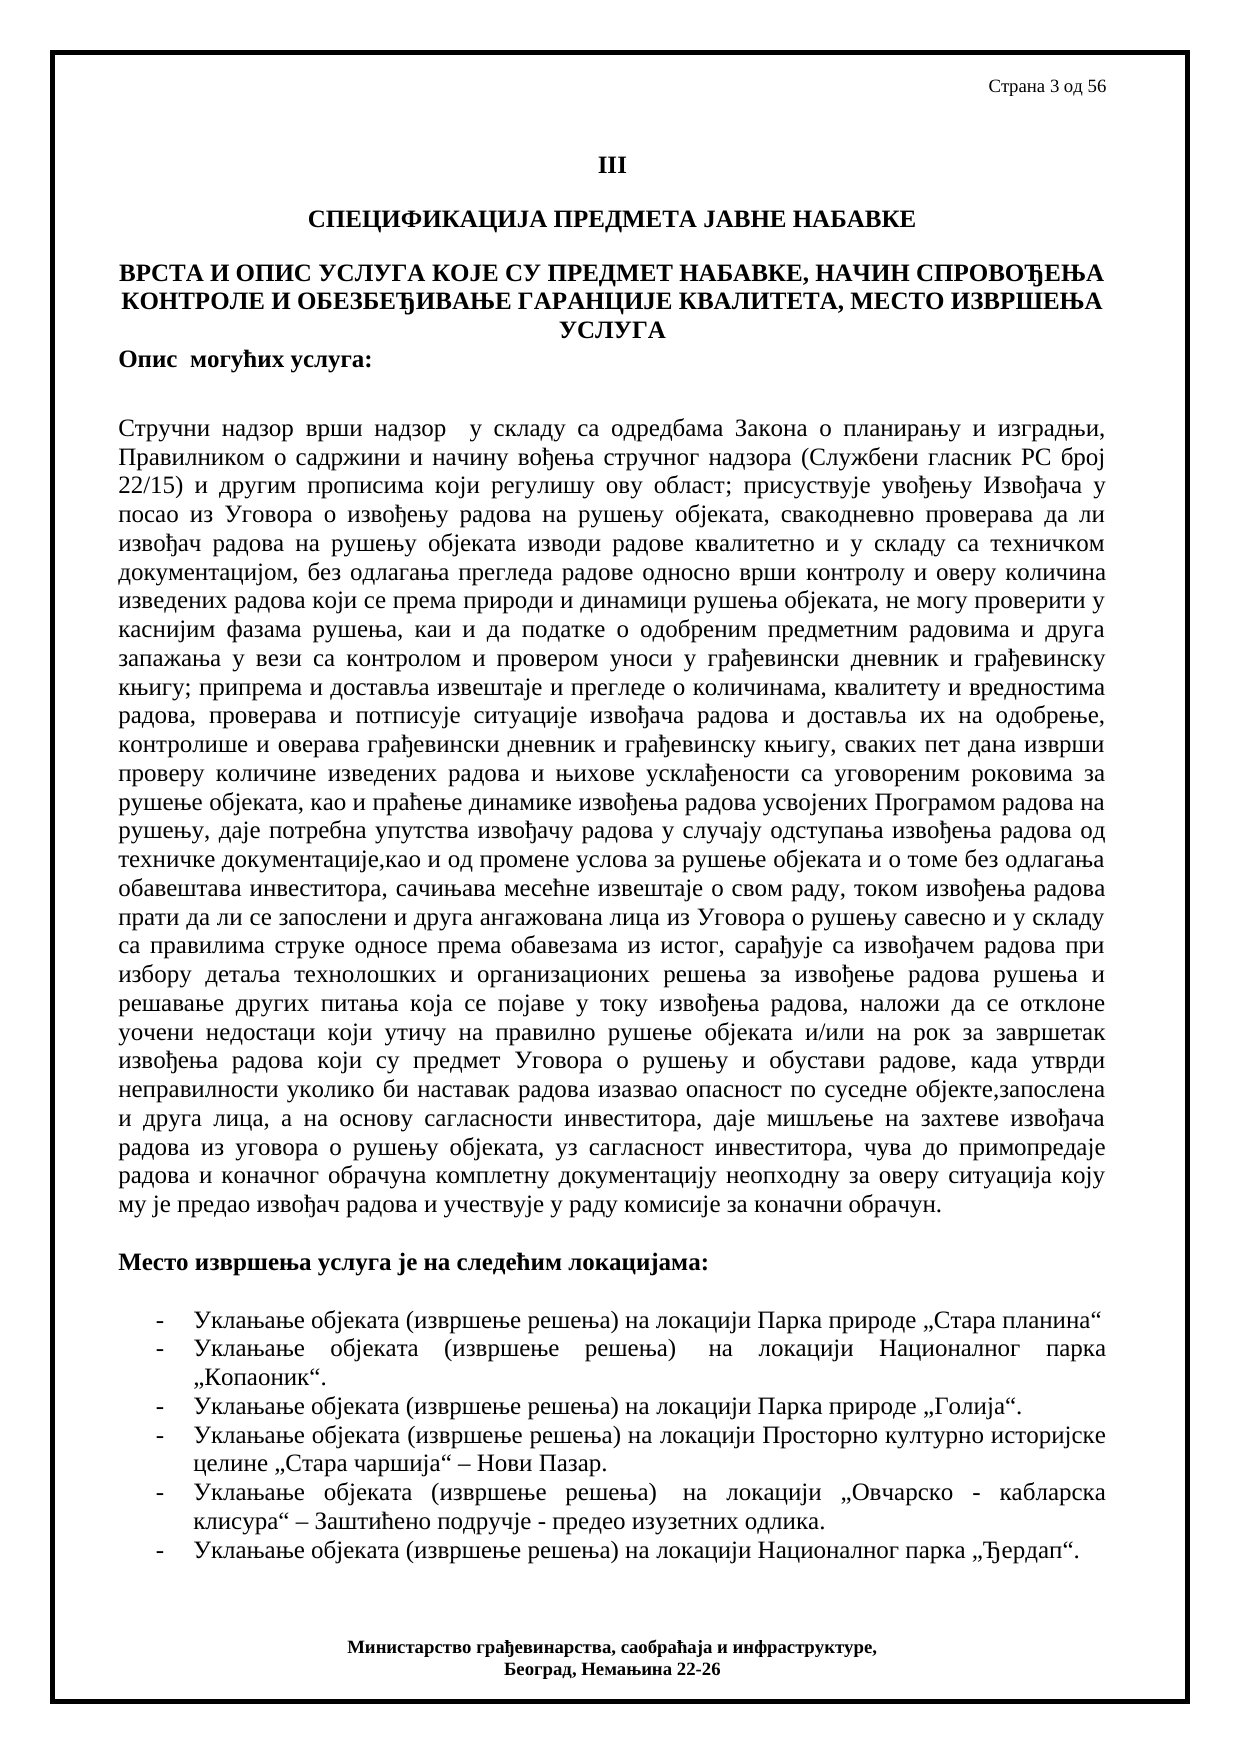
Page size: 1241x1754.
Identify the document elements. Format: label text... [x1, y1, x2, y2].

list Уклањање објеката (извршење решења) на локацији „Овчарско - кабларска клисура“ – Заштићено подручје - предео изузетних одлика. [156, 1477, 1106, 1535]
list Уклањање објеката (извршење решења) на локацији Националног парка „Ђердап“. [156, 1535, 1106, 1563]
list Уклањање објеката (извршење решења) на локацији Националног парка „Копаоник“. [156, 1333, 1106, 1391]
text III [118, 150, 1106, 179]
text Опис могућих услуга: [118, 344, 1103, 373]
text Место извршења услуга је на следећим локацијама: [118, 1247, 1106, 1276]
text Стручни надзор врши надзор у складу са одредбама Закона о планирању и изградњи, Правилником о садржини и начину вођења стручног надзора (Службени гласник РС број 22/15) и другим прописима који регулишу ову област; присуствује увођењу Извођача у посао из Уговора о извођењу радова на рушењу објеката, свакодневно проверава да ли извођач радова на рушењу објеката изводи радове квалитетно и у складу са техничком документацијом, без одлагања прегледа радове односно врши контролу и оверу количина изведених радова који се према природи и динамици рушења објеката, не могу проверити у каснијим фазама рушења, каи и да податке о одобреним предметним радовима и друга запажања у вези са контролом и провером уноси у грађевински дневник и грађевинску књигу; припрема и доставља извештаје и прегледе о количинама, квалитету и вредностима радова, проверава и потписује ситуације извођача радова и доставља их на одобрење, контролише и оверава грађевински дневник и грађевинску књигу, сваких пет дана изврши проверу количине изведених радова и њихове усклађености са уговореним роковима за рушење објеката, као и праћење динамике извођења радова усвојених Програмом радова на рушењу, даје потребна упутства извођачу радова у случају одступања извођења радова од техничке документације,као и од промене услова за рушење објеката и о томе без одлагања обавештава инвеститора, сачињава месећне извештаје о свом раду, током извођења радова прати да ли се запослени и друга ангажована лица из Уговора о рушењу савесно и у складу са правилима струке односе према обавезама из истог, сарађује са извођачем радова при избору детаља технолошких и организационих решења за извођење радова рушења и решавање других питања која се појаве у току извођења радова, наложи да се отклоне уочени недостаци који утичу на правилно рушење објеката и/или на рок за завршетак извођења радова који су предмет Уговора о рушењу и обустави радове, када утврди неправилности уколико би наставак радова изазвао опасност по суседне објекте,запослена и друга лица, а на основу сагласности инвеститора, даје мишљење на захтеве извођача радова из уговора о рушењу објеката, уз сагласност инвеститора, чува до примопредаје радова и коначног обрачуна комплетну документацију неопходну за оверу ситуација коју му је предао извођач радова и учествује у раду комисије за коначни обрачун. [118, 413, 1106, 1218]
list Уклањање објеката (извршење решења) на локацији Парка природе „Голија“. [156, 1391, 1106, 1420]
text ВРСТА И ОПИС УСЛУГА КОЈЕ СУ ПРЕДМЕТ НАБАВКЕ, НАЧИН СПРОВОЂЕЊА КОНТРОЛЕ И ОБЕЗБЕЂИВАЊЕ ГАРАНЦИЈЕ КВАЛИТЕТА, МЕСТО ИЗВРШЕЊА УСЛУГА [117, 258, 1106, 344]
text СПЕЦИФИКАЦИЈА ПРЕДМЕТА ЈАВНЕ НАБАВКЕ [118, 204, 1106, 233]
list Уклањање објеката (извршење решења) на локацији Парка природе „Стара планина“ [156, 1305, 1106, 1333]
list Уклањање објеката (извршење решења) на локацији Просторно културно историјске целине „Стара чаршија“ – Нови Пазар. [156, 1420, 1106, 1477]
